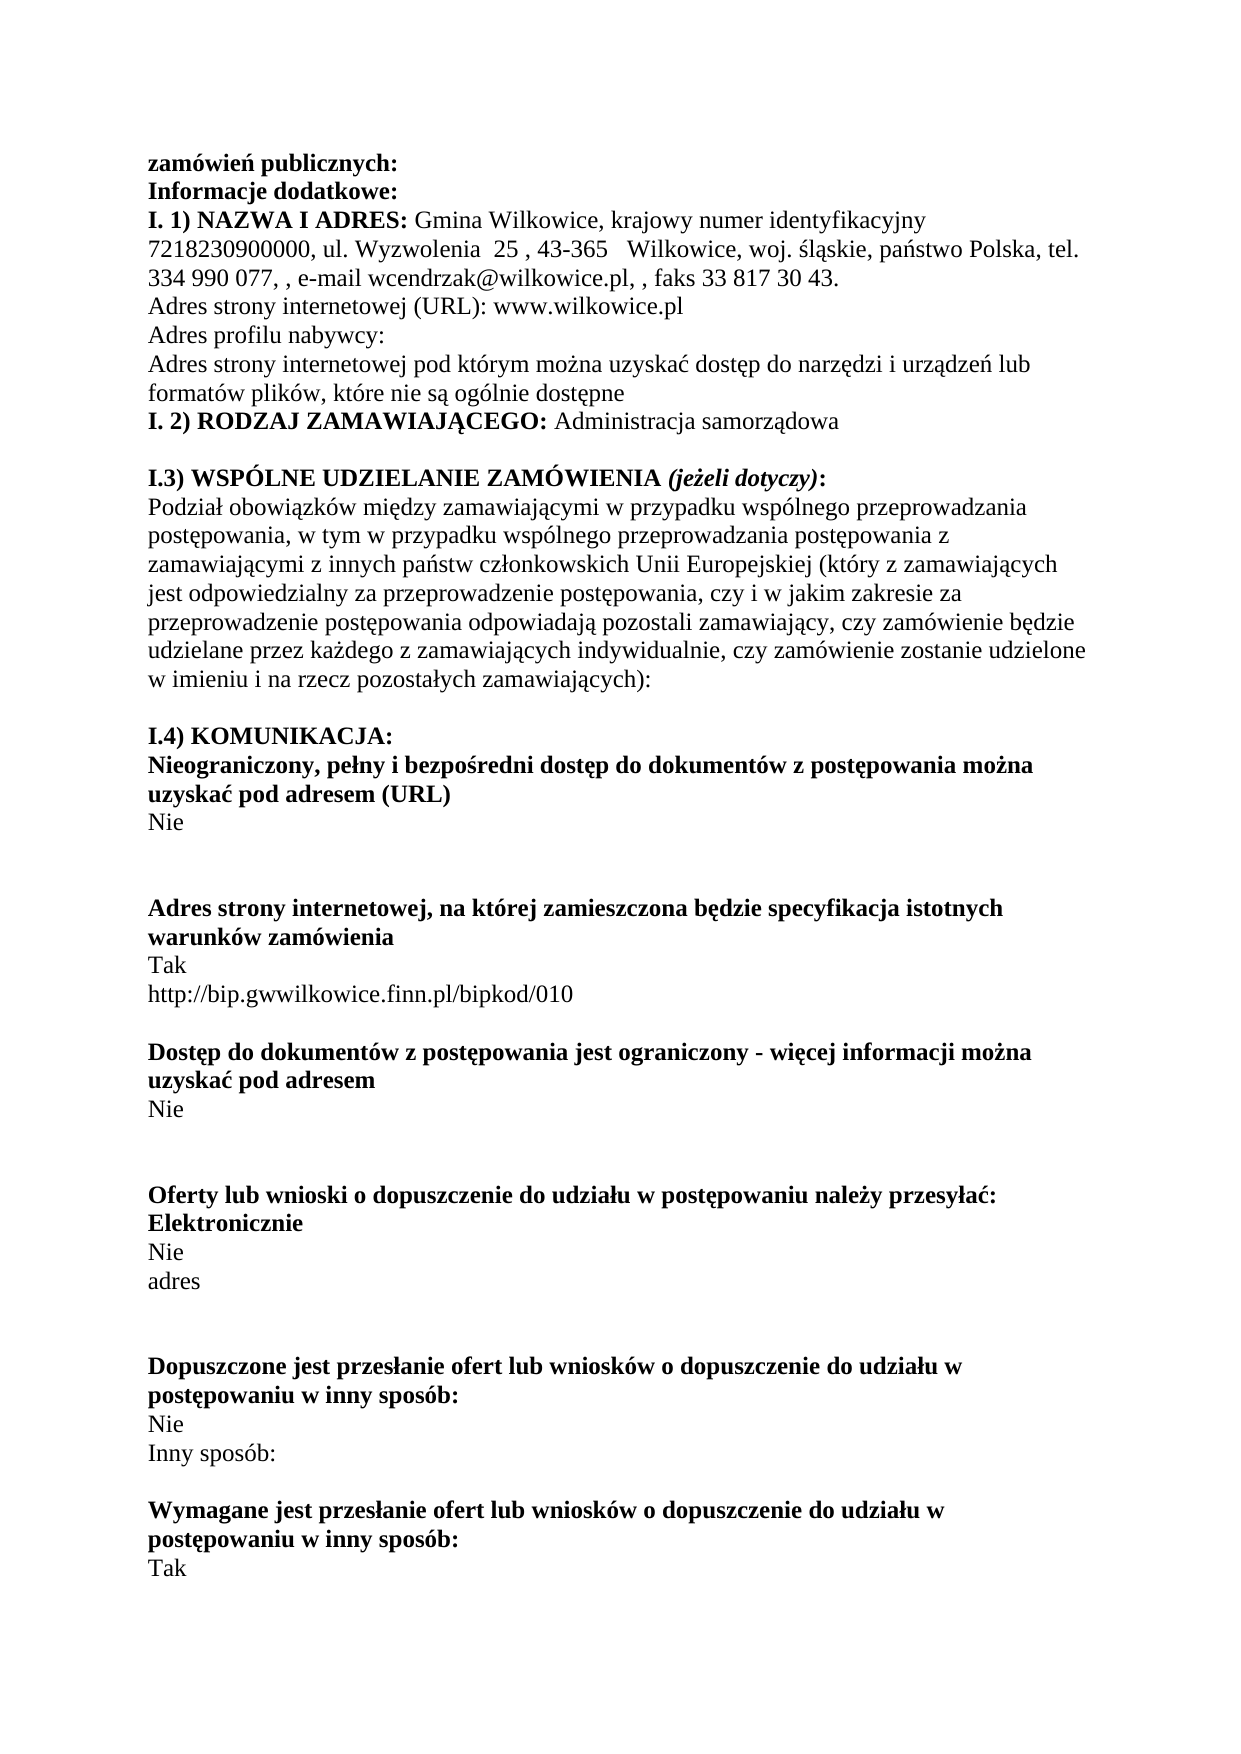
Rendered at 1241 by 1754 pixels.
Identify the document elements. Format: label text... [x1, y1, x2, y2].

text Nie adres [148, 1237, 1093, 1323]
text Nie [148, 807, 1093, 864]
text Podział obowiązków między zamawiającymi w przypadku wspólnego przeprowadzania postępowania, w tym w przypadku wspólnego przeprowadzania postępowania z zamawiającymi z innych państw członkowskich Unii Europejskiej (który z zamawiających jest odpowiedzialny za przeprowadzenie postępowania, czy i w jakim zakresie za przeprowadzenie postępowania odpowiadają pozostali zamawiający, czy zamówienie będzie udzielane przez każdego z zamawiających indywidualnie, czy zamówienie zostanie udzielone w imieniu i na rzecz pozostałych zamawiających): [148, 492, 1093, 721]
text Nie [148, 1094, 1093, 1151]
text I.3) WSPÓLNE UDZIELANIE ZAMÓWIENIA (jeżeli dotyczy): [148, 463, 1093, 492]
text Tak http://bip.gwwilkowice.finn.pl/bipkod/010 [148, 950, 1093, 1008]
text I. 1) NAZWA I ADRES: Gmina Wilkowice, krajowy numer identyfikacyjny 7218230900000, ul. Wyzwolenia 25 , 43-365 Wilkowice, woj. śląskie, państwo Polska, tel. 334 990 077, , e-mail wcendrzak@wilkowice.pl, , faks 33 817 30 43. Adres strony internetowej (URL): www.wilkowice.pl Adres profilu nabywcy: Adres strony internetowej pod którym można uzyskać dostęp do narzędzi i urządzeń lub formatów plików, które nie są ogólnie dostępne [148, 205, 1093, 406]
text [148, 148, 1093, 205]
text Oferty lub wnioski o dopuszczenie do udziału w postępowaniu należy przesyłać: Elektronicznie [148, 1151, 1093, 1237]
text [148, 1351, 1093, 1581]
text Dostęp do dokumentów z postępowania jest ograniczony - więcej informacji można uzyskać pod adresem [148, 1008, 1093, 1094]
text Adres strony internetowej, na której zamieszczona będzie specyfikacja istotnych warunków zamówienia [148, 864, 1093, 950]
text I. 2) RODZAJ ZAMAWIAJĄCEGO: Administracja samorządowa [148, 406, 1093, 463]
text I.4) KOMUNIKACJA: Nieograniczony, pełny i bezpośredni dostęp do dokumentów z postępowania można uzyskać pod adresem (URL) [148, 721, 1093, 807]
